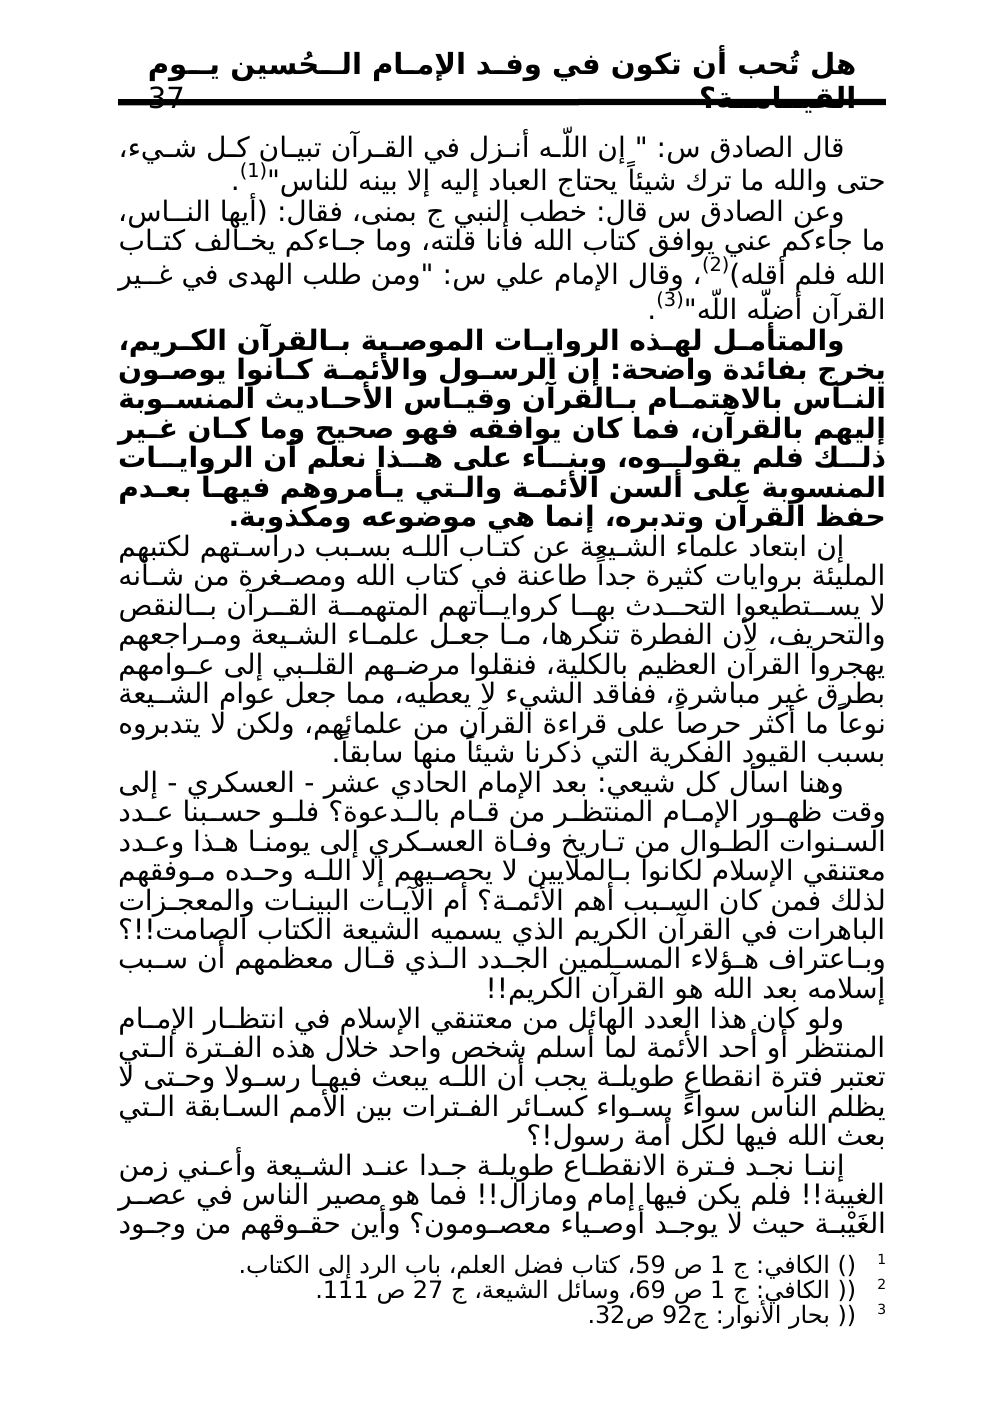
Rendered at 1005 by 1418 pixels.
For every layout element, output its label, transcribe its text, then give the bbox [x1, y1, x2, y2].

text إن ابتعاد علماء الشيعة عن كتاب الله بسبب دراستهم لكتبهم المليئة بروايات كثيرة جداً طاعنة في كتاب الله ومصغرة من شأنه لا يستطيعوا التحدث بها كرواياتهم المتهمة القرآن بالنقص والتحريف، لأن الفطرة تنكرها، ما جعل علماء الشيعة ومراجعهم يهجروا القرآن العظيم بالكلية، فنقلوا مرضهم القلبي إلى عوامهم بطرق غير مباشرة، ففاقد الشيء لا يعطيه، مما جعل عوام الشيعة نوعاً ما أكثر حرصاً على قراءة القرآن من علمائهم، ولكن لا يتدبروه بسبب القيود الفكرية التي ذكرنا شيئاً منها سابقاً. [118, 533, 886, 769]
text ولو كان هذا العدد الهائل من معتنقي الإسلام في انتظار الإمام المنتظر أو أحد الأئمة لما أسلم شخص واحد خلال هذه الفترة التي تعتبر فترة انقطاع طويلة يجب أن الله يبعث فيها رسولا وحتى لا يظلم الناس سواءً بسواء كسائر الفترات بين الأمم السابقة التي بعث الله فيها لكل أمة رسول!؟ [118, 1005, 886, 1152]
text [118, 1152, 886, 1241]
list قال الصادق س: " إن اللّه أنزل في القرآن تبيان كل شيء، حتى والله ما ترك شيئاً يحتاج العباد إليه إلا بينه للناس"(). [118, 134, 886, 198]
text وهنا اسأل كل شيعي: بعد الإمام الحادي عشر - العسكري - إلى وقت ظهور الإمام المنتظر من قام بالدعوة؟ فلو حسبنا عدد السنوات الطوال من تاريخ وفاة العسكري إلى يومنا هذا وعدد معتنقي الإسلام لكانوا بالملايين لا يحصيهم إلا الله وحده موفقهم لذلك فمن كان السبب أهم الأئمة؟ أم الآيات البينات والمعجزات الباهرات في القرآن الكريم الذي يسميه الشيعة الكتاب الصامت!!؟وباعتراف هؤلاء المسلمين الجدد الذي قال معظمهم أن سبب إسلامه بعد الله هو القرآن الكريم!! [118, 769, 886, 1005]
list وعن الصادق س قال: خطب النبي ج بمنى، فقال: (أيها الناس، ما جاءكم عني يوافق كتاب الله فأنا قلته، وما جاءكم يخالف كتاب الله فلم أقله)()، وقال الإمام علي س: "ومن طلب الهدى في غير القرآن أضلّه اللّه"(). [118, 198, 886, 327]
text والمتأمل لهذه الروايات الموصية بالقرآن الكريم، يخرج بفائدة واضحة: إن الرسول والأئمة كانوا يوصون الناس بالاهتمام بالقرآن وقياس الأحاديث المنسوبة إليهم بالقرآن، فما كان يوافقه فهو صحيح وما كان غير ذلك فلم يقولوه، وبناء على هذا نعلم أن الروايات المنسوبة على ألسن الأئمة والتي يأمروهم فيها بعدم حفظ القرآن وتدبره، إنما هي موضوعه ومكذوبة. [118, 327, 886, 533]
